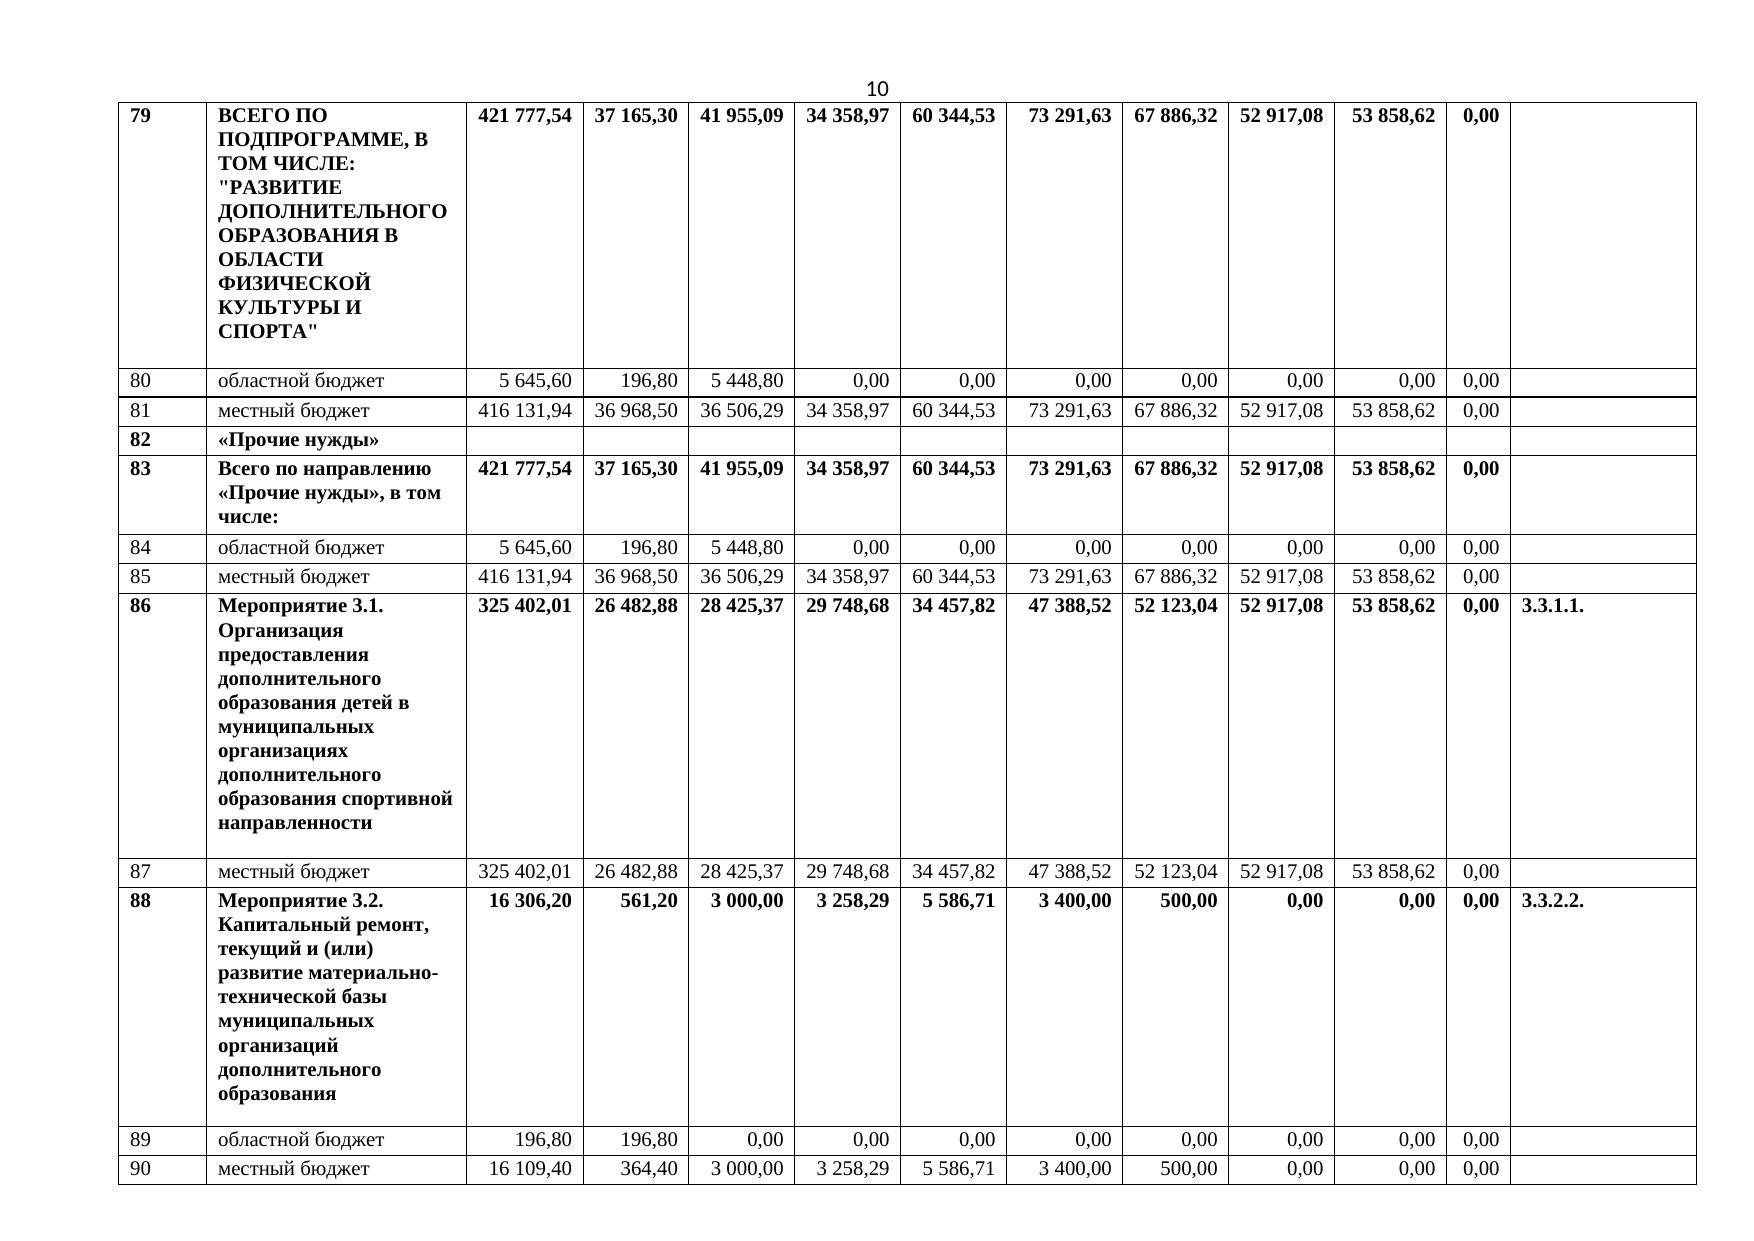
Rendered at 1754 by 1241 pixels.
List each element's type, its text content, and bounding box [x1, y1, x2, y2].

table_cell 90 [119, 1156, 206, 1184]
table_cell местный бюджет [207, 564, 466, 592]
table_cell 0,00 [1447, 888, 1510, 1126]
table_cell 3 258,29 [795, 1156, 900, 1184]
table_cell 53 858,62 [1335, 103, 1446, 367]
table_cell 60 344,53 [901, 564, 1006, 592]
table_cell 5 586,71 [901, 888, 1006, 1126]
table_cell местный бюджет [207, 859, 466, 887]
table_cell 0,00 [1447, 594, 1510, 858]
table_cell 5 645,60 [467, 369, 583, 396]
table_cell [1229, 427, 1334, 454]
table_cell 34 358,97 [795, 564, 900, 592]
table_cell 34 358,97 [795, 103, 900, 367]
table_cell 36 968,50 [584, 398, 688, 426]
table_cell 73 291,63 [1007, 564, 1122, 592]
table_cell 47 388,52 [1007, 859, 1122, 887]
table_cell [1511, 1127, 1696, 1155]
table_cell 73 291,63 [1007, 398, 1122, 426]
table_cell 0,00 [795, 369, 900, 396]
table_cell 3.3.1.1. [1511, 594, 1696, 858]
table_cell 34 358,97 [795, 398, 900, 426]
table_cell 60 344,53 [901, 103, 1006, 367]
table_cell 52 917,08 [1229, 564, 1334, 592]
table_cell 83 [119, 456, 206, 534]
table_cell 37 165,30 [584, 456, 688, 534]
table_cell 0,00 [1447, 456, 1510, 534]
table_cell 0,00 [1229, 888, 1334, 1126]
table_cell 0,00 [1123, 1127, 1228, 1155]
table_cell 3 000,00 [689, 1156, 794, 1184]
table_cell 60 344,53 [901, 398, 1006, 426]
table_cell 421 777,54 [467, 103, 583, 367]
table_cell 52 917,08 [1229, 594, 1334, 858]
table_cell 29 748,68 [795, 859, 900, 887]
table_cell 29 748,68 [795, 594, 900, 858]
table_cell 0,00 [1335, 535, 1446, 563]
table_cell областной бюджет [207, 1127, 466, 1155]
table_cell 36 968,50 [584, 564, 688, 592]
table_cell 561,20 [584, 888, 688, 1126]
table_cell 0,00 [1447, 1156, 1510, 1184]
table_cell 84 [119, 535, 206, 563]
table_cell 0,00 [1447, 535, 1510, 563]
table_cell 52 917,08 [1229, 859, 1334, 887]
table_cell 0,00 [1229, 535, 1334, 563]
table_cell 88 [119, 888, 206, 1126]
table_cell 0,00 [1447, 398, 1510, 426]
table_cell 52 917,08 [1229, 103, 1334, 367]
table_cell 67 886,32 [1123, 564, 1228, 592]
table_cell 0,00 [1447, 1127, 1510, 1155]
table_cell 416 131,94 [467, 398, 583, 426]
table_cell 53 858,62 [1335, 456, 1446, 534]
table_cell 0,00 [901, 535, 1006, 563]
table_cell 16 109,40 [467, 1156, 583, 1184]
table_cell местный бюджет [207, 398, 466, 426]
table_cell 196,80 [584, 369, 688, 396]
table_cell 37 165,30 [584, 103, 688, 367]
table_cell местный бюджет [207, 1156, 466, 1184]
table_cell [1335, 427, 1446, 454]
table_cell 0,00 [1335, 1127, 1446, 1155]
table_cell 364,40 [584, 1156, 688, 1184]
table_cell 0,00 [1335, 888, 1446, 1126]
table_cell 89 [119, 1127, 206, 1155]
table_cell 16 306,20 [467, 888, 583, 1126]
table_cell 0,00 [901, 369, 1006, 396]
table_cell 73 291,63 [1007, 456, 1122, 534]
table_cell 87 [119, 859, 206, 887]
table_cell Мероприятие 3.2. Капитальный ремонт, текущий и (или) развитие материально-технической базы муниципальных организаций дополнительного образования [207, 888, 466, 1126]
table_cell 325 402,01 [467, 859, 583, 887]
table_cell 36 506,29 [689, 398, 794, 426]
table_cell [1511, 398, 1696, 426]
table_cell 5 645,60 [467, 535, 583, 563]
table_cell 53 858,62 [1335, 859, 1446, 887]
table_cell 0,00 [1007, 535, 1122, 563]
table_cell 28 425,37 [689, 594, 794, 858]
table_cell [1511, 859, 1696, 887]
table_cell 82 [119, 427, 206, 454]
table_cell [467, 427, 583, 454]
table_cell 196,80 [584, 535, 688, 563]
table_cell Всего по направлению «Прочие нужды», в том числе: [207, 456, 466, 534]
table_cell [1447, 427, 1510, 454]
table_cell 52 917,08 [1229, 398, 1334, 426]
table_cell 47 388,52 [1007, 594, 1122, 858]
table_cell 86 [119, 594, 206, 858]
table_cell 500,00 [1123, 888, 1228, 1126]
table_cell 500,00 [1123, 1156, 1228, 1184]
table_cell [689, 427, 794, 454]
table_cell 5 448,80 [689, 535, 794, 563]
table_cell 0,00 [1229, 1127, 1334, 1155]
table_cell 0,00 [1229, 369, 1334, 396]
table_cell 0,00 [1335, 1156, 1446, 1184]
table_cell 67 886,32 [1123, 103, 1228, 367]
table_cell 28 425,37 [689, 859, 794, 887]
table_cell 3 400,00 [1007, 888, 1122, 1126]
table_cell 0,00 [689, 1127, 794, 1155]
table_cell 0,00 [1447, 369, 1510, 396]
table_cell 5 586,71 [901, 1156, 1006, 1184]
table_cell [795, 427, 900, 454]
table_cell Мероприятие 3.1. Организация предоставления дополнительного образования детей в муниципальных организациях дополнительного образования спортивной направленности [207, 594, 466, 858]
table_cell 0,00 [1229, 1156, 1334, 1184]
table_cell 53 858,62 [1335, 594, 1446, 858]
table_cell 0,00 [795, 535, 900, 563]
table_cell 3 258,29 [795, 888, 900, 1126]
table_cell 0,00 [795, 1127, 900, 1155]
table_cell [1511, 456, 1696, 534]
table_cell 53 858,62 [1335, 398, 1446, 426]
table_cell 0,00 [1007, 1127, 1122, 1155]
table_cell 325 402,01 [467, 594, 583, 858]
table_cell 67 886,32 [1123, 398, 1228, 426]
table_cell 0,00 [1447, 564, 1510, 592]
table_cell 52 123,04 [1123, 594, 1228, 858]
table_cell 80 [119, 369, 206, 396]
table_cell 85 [119, 564, 206, 592]
table_cell 41 955,09 [689, 103, 794, 367]
table_cell 81 [119, 398, 206, 426]
table_cell областной бюджет [207, 369, 466, 396]
table_cell 0,00 [901, 1127, 1006, 1155]
table_cell [1007, 427, 1122, 454]
table_cell 196,80 [584, 1127, 688, 1155]
table_cell 3.3.2.2. [1511, 888, 1696, 1126]
table_cell [1511, 103, 1696, 367]
table_cell [1123, 427, 1228, 454]
table_cell «Прочие нужды» [207, 427, 466, 454]
table_cell 36 506,29 [689, 564, 794, 592]
table_cell 41 955,09 [689, 456, 794, 534]
table_cell 0,00 [1447, 103, 1510, 367]
table_cell [1511, 369, 1696, 396]
table_cell 26 482,88 [584, 859, 688, 887]
table_cell 26 482,88 [584, 594, 688, 858]
table_cell [584, 427, 688, 454]
table_cell 60 344,53 [901, 456, 1006, 534]
table_cell 5 448,80 [689, 369, 794, 396]
table_cell 421 777,54 [467, 456, 583, 534]
table_cell 53 858,62 [1335, 564, 1446, 592]
table_cell 73 291,63 [1007, 103, 1122, 367]
table_cell 0,00 [1123, 369, 1228, 396]
table_cell 416 131,94 [467, 564, 583, 592]
table_cell [901, 427, 1006, 454]
table_cell 0,00 [1335, 369, 1446, 396]
table_cell [1511, 564, 1696, 592]
table_cell областной бюджет [207, 535, 466, 563]
table_cell 34 358,97 [795, 456, 900, 534]
table_cell [1511, 427, 1696, 454]
table_cell 34 457,82 [901, 859, 1006, 887]
table_cell 0,00 [1447, 859, 1510, 887]
table_cell 0,00 [1123, 535, 1228, 563]
table_cell 67 886,32 [1123, 456, 1228, 534]
table_cell 3 000,00 [689, 888, 794, 1126]
table_cell 52 123,04 [1123, 859, 1228, 887]
table_cell 3 400,00 [1007, 1156, 1122, 1184]
table_cell 34 457,82 [901, 594, 1006, 858]
table_cell 196,80 [467, 1127, 583, 1155]
table_cell 0,00 [1007, 369, 1122, 396]
table_cell [1511, 535, 1696, 563]
table_cell 52 917,08 [1229, 456, 1334, 534]
table_cell ВСЕГО ПО ПОДПРОГРАММЕ, В ТОМ ЧИСЛЕ: "РАЗВИТИЕ ДОПОЛНИТЕЛЬНОГО ОБРАЗОВАНИЯ В ОБЛАСТИ ФИЗИЧЕСКОЙ КУЛЬТУРЫ И СПОРТА" [207, 103, 466, 367]
table_cell 79 [119, 103, 206, 367]
table_cell [1511, 1156, 1696, 1184]
